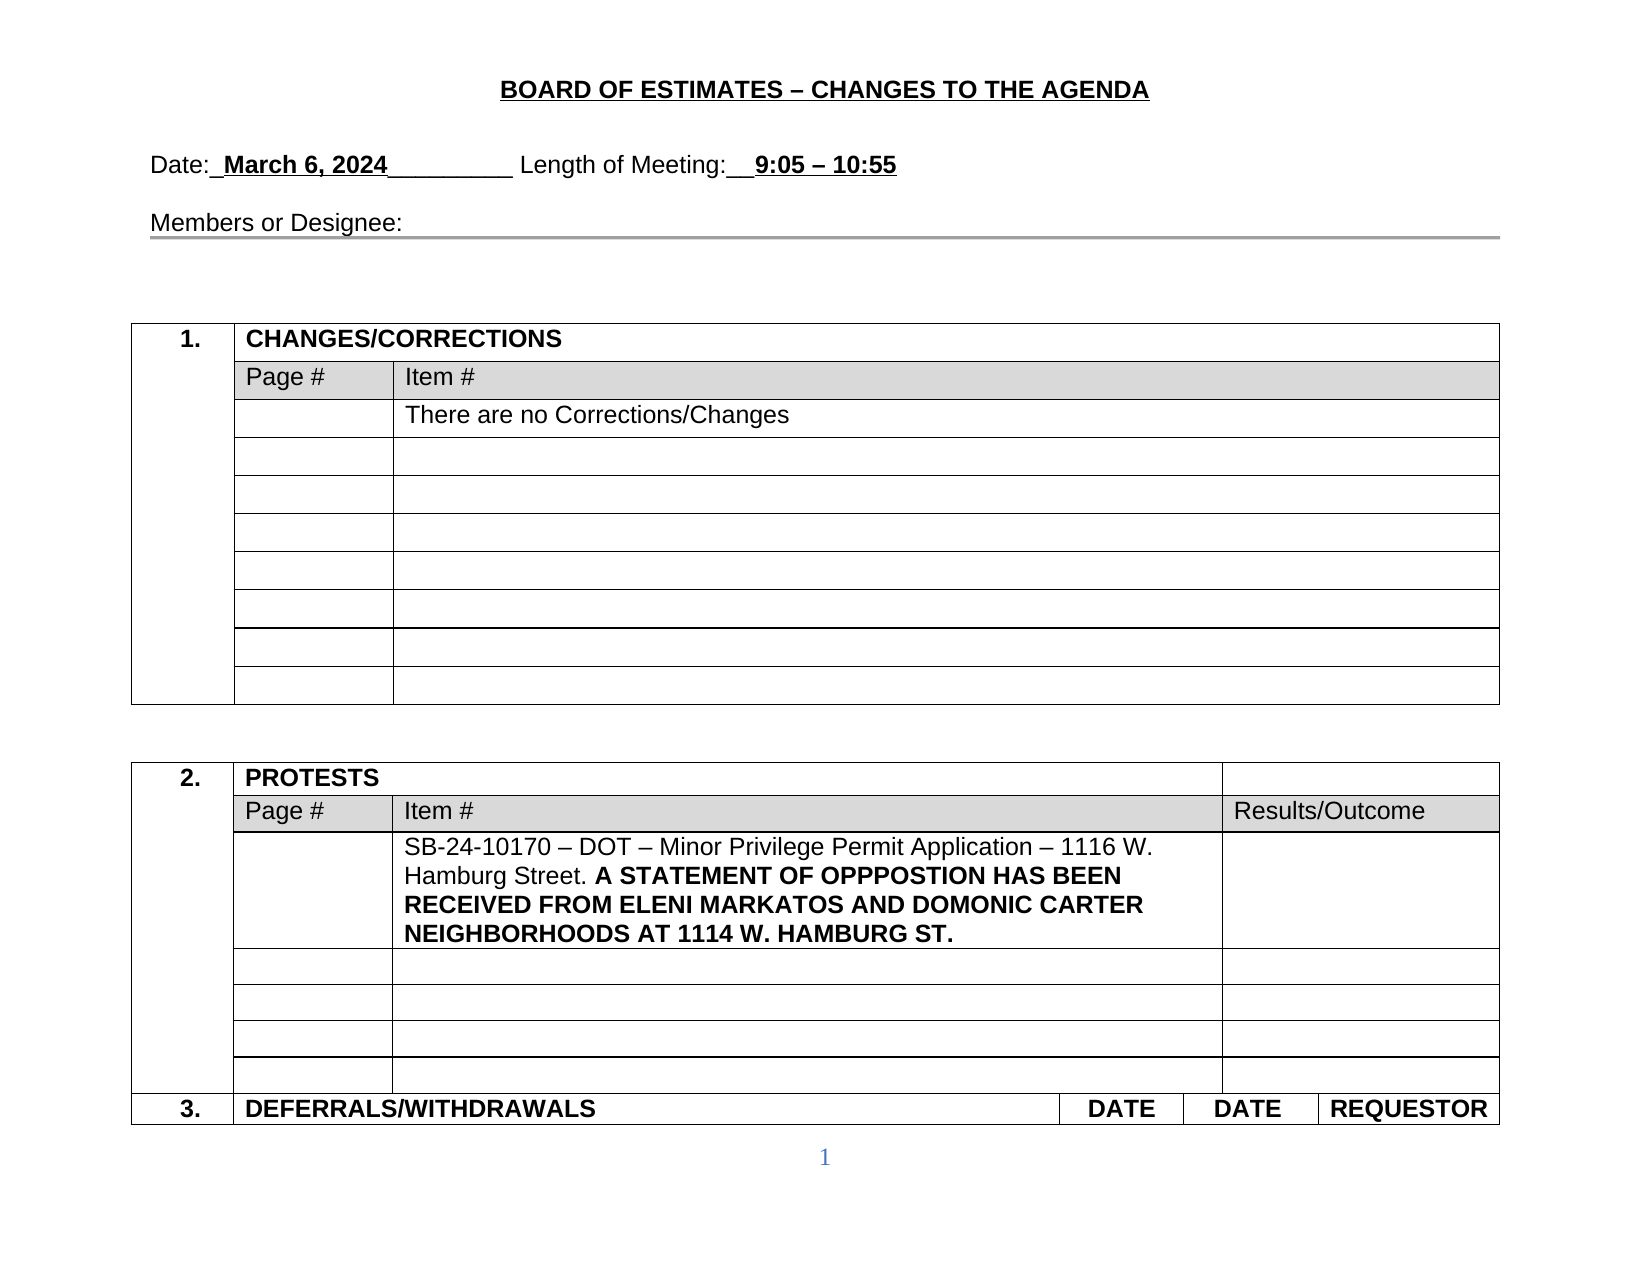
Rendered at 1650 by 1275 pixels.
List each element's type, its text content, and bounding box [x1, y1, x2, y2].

table_cell [234, 985, 392, 1020]
table_header [132, 324, 234, 704]
table_header [1223, 763, 1499, 795]
table_cell [235, 667, 393, 704]
table_cell [393, 1021, 1222, 1056]
table_cell DATE TO [1184, 1094, 1318, 1124]
table_cell Item # [394, 362, 1499, 399]
table_cell [393, 1058, 1222, 1093]
table_cell [394, 514, 1499, 551]
table_cell [235, 590, 393, 627]
table_cell [235, 438, 393, 475]
table_cell [234, 949, 392, 984]
table_cell Page # [235, 362, 393, 399]
table_cell There are no Corrections/Changes [394, 400, 1499, 437]
table_cell [234, 833, 392, 947]
table_cell [394, 667, 1499, 704]
table_cell Page # [234, 796, 392, 831]
table_cell REQUESTOR [1319, 1094, 1499, 1124]
table_cell [132, 1094, 233, 1124]
table_cell [235, 514, 393, 551]
table_cell [394, 629, 1499, 666]
table_cell [394, 476, 1499, 513]
table_cell [235, 476, 393, 513]
table_cell [1223, 1021, 1499, 1056]
table_cell [234, 1021, 392, 1056]
table_header CHANGES/CORRECTIONS [235, 324, 1499, 361]
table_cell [234, 1094, 1059, 1124]
table_cell [393, 949, 1222, 984]
table_cell SB-24-10170 – DOT – Minor Privilege Permit Application – 1116 W. Hamburg Street. A STATEMENT OF OPPPOSTION HAS BEEN RECEIVED FROM ELENI MARKATOS AND DOMONIC CARTER NEIGHBORHOODS AT 1114 W. HAMBURG ST. [393, 833, 1222, 947]
table_cell [1223, 985, 1499, 1020]
table_header PROTESTS [234, 763, 1222, 795]
table_cell [393, 985, 1222, 1020]
text Members or Designee: [150, 207, 1500, 236]
table_cell Item # [393, 796, 1222, 831]
table_cell Results/Outcome [1223, 796, 1499, 831]
table_cell [235, 629, 393, 666]
table_cell [234, 1058, 392, 1093]
table_cell [235, 552, 393, 589]
table_cell [1223, 1058, 1499, 1093]
table_cell DATE FROM [1060, 1094, 1183, 1124]
table_cell [1223, 833, 1499, 947]
table_cell [394, 590, 1499, 627]
text Date:_March 6, 2024_________ Length of Meeting:__9:05 – 10:55 [150, 150, 1500, 207]
table_cell [235, 400, 393, 437]
table_cell [394, 552, 1499, 589]
table_header [132, 763, 233, 1093]
table_cell [394, 438, 1499, 475]
table_cell [1223, 949, 1499, 984]
